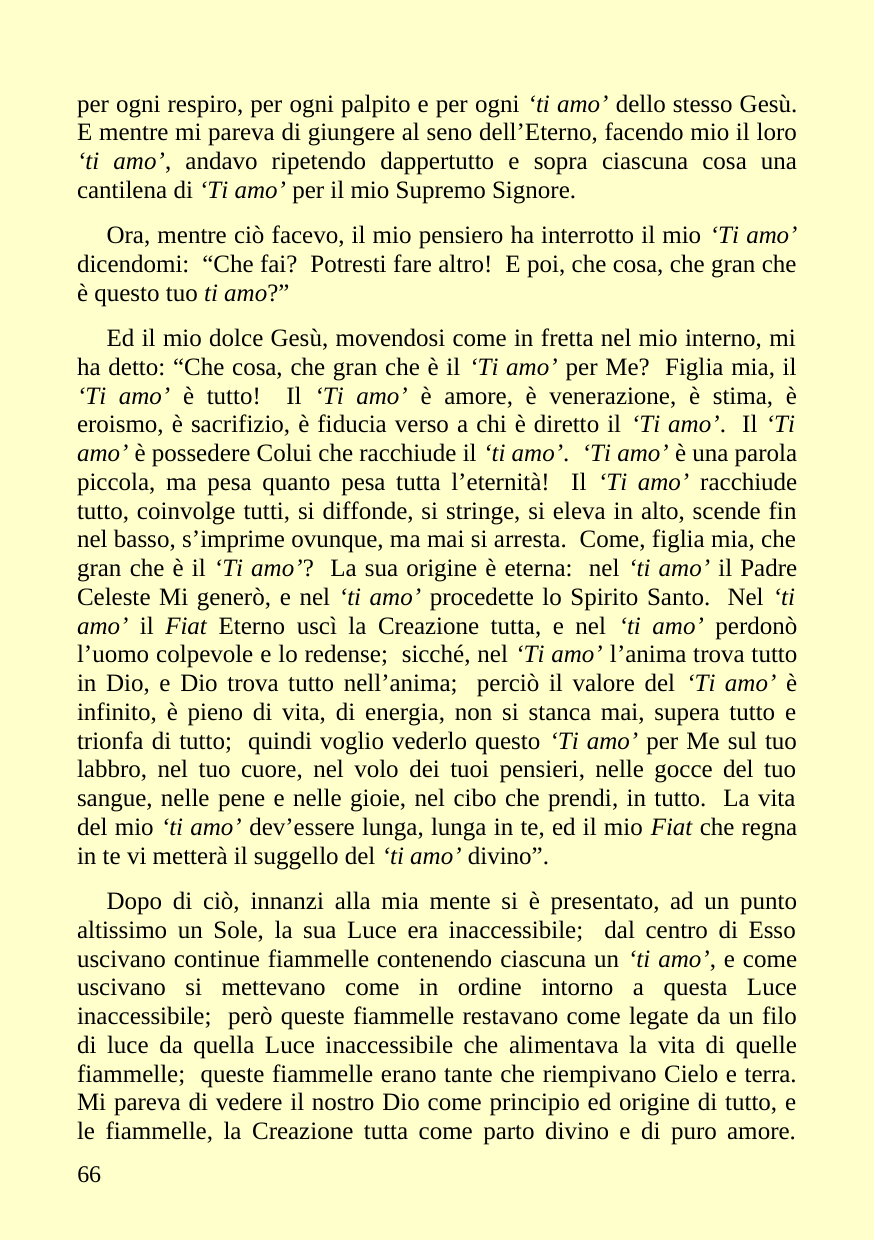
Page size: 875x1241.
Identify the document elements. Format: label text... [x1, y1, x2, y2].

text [77, 886, 797, 1145]
text Ed il mio dolce Gesù, movendosi come in fretta nel mio interno, mi ha detto: “Che cosa, che gran che è il ‘Ti amo’ per Me? Figlia mia, il ‘Ti amo’ è tutto! Il ‘Ti amo’ è amore, è venerazione, è stima, è eroismo, è sacrifizio, è fiducia verso a chi è diretto il ‘Ti amo’. Il ‘Ti amo’ è possedere Colui che racchiude il ‘ti amo’. ‘Ti amo’ è una parola piccola, ma pesa quanto pesa tutta l’eternità! Il ‘Ti amo’ racchiude tutto, coinvolge tutti, si diffonde, si stringe, si eleva in alto, scende fin nel basso, s’imprime ovunque, ma mai si arresta. Come, figlia mia, che gran che è il ‘Ti amo’? La sua origine è eterna: nel ‘ti amo’ il Padre Celeste Mi generò, e nel ‘ti amo’ procedette lo Spirito Santo. Nel ‘ti amo’ il Fiat Eterno uscì la Creazione tutta, e nel ‘ti amo’ perdonò l’uomo colpevole e lo redense; sicché, nel ‘Ti amo’ l’anima trova tutto in Dio, e Dio trova tutto nell’anima; perciò il valore del ‘Ti amo’ è infinito, è pieno di vita, di energia, non si stanca mai, supera tutto e trionfa di tutto; quindi voglio vederlo questo ‘Ti amo’ per Me sul tuo labbro, nel tuo cuore, nel volo dei tuoi pensieri, nelle gocce del tuo sangue, nelle pene e nelle gioie, nel cibo che prendi, in tutto. La vita del mio ‘ti amo’ dev’essere lunga, lunga in te, ed il mio Fiat che regna in te vi metterà il suggello del ‘ti amo’ divino”. [77, 323, 797, 869]
text Ora, mentre ciò facevo, il mio pensiero ha interrotto il mio ‘Ti amo’ dicendomi: “Che fai? Potresti fare altro! E poi, che cosa, che gran che è questo tuo ti amo?” [77, 220, 797, 307]
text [77, 89, 797, 204]
